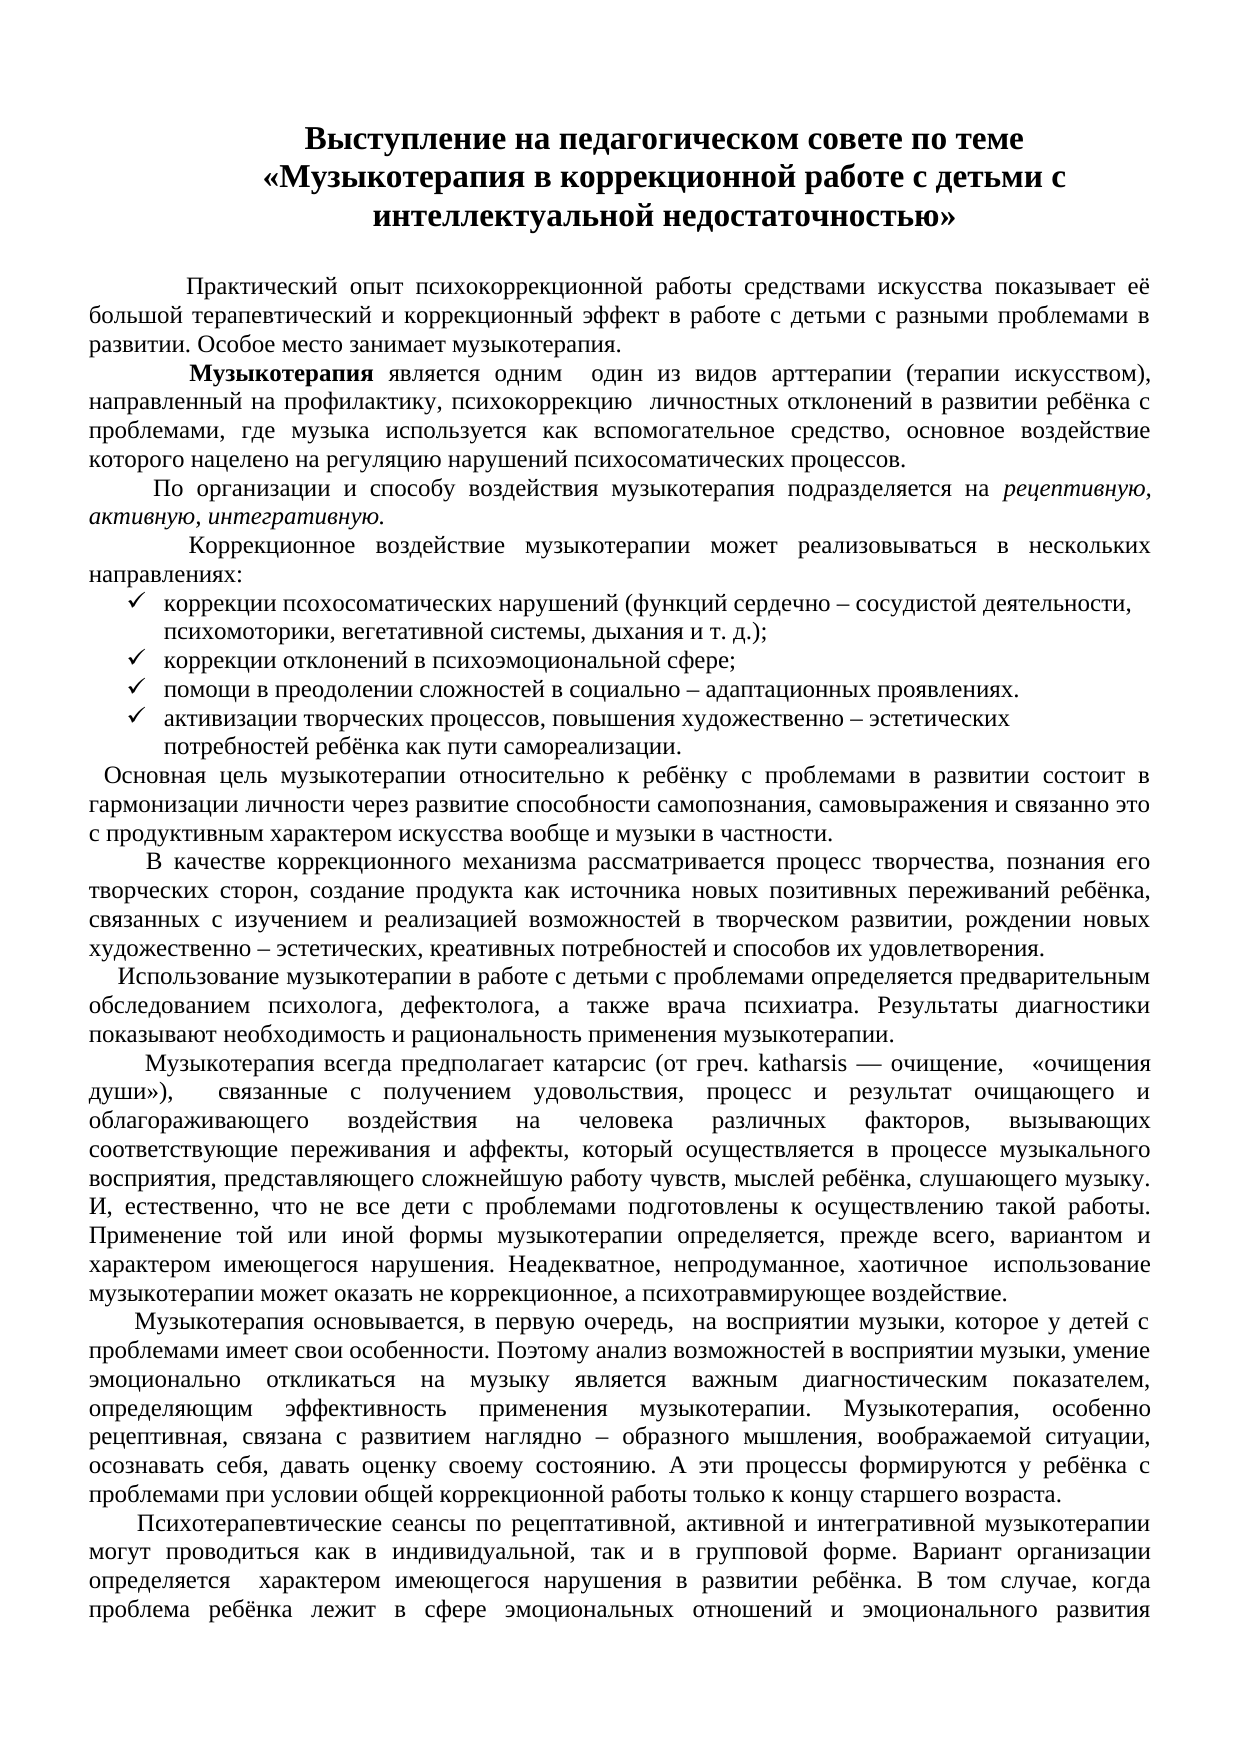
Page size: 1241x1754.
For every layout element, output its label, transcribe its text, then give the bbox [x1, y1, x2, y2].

text Основная цель музыкотерапии относительно к ребёнку с проблемами в развитии состоит в гармонизации личности через развитие способности самопознания, самовыражения и связанно это с продуктивным характером искусства вообще и музыки в частности. [88, 760, 1152, 846]
text Практический опыт психокоррекционной работы средствами искусства показывает её большой терапевтический и коррекционный эффект в работе с детьми с разными проблемами в развитии. Особое место занимает музыкотерапия. [88, 271, 1152, 358]
text В качестве коррекционного механизма рассматривается процесс творчества, познания его творческих сторон, создание продукта как источника новых позитивных переживаний ребёнка, связанных с изучением и реализацией возможностей в творческом развитии, рождении новых художественно – эстетических, креативных потребностей и способов их удовлетворения. Использование музыкотерапии в работе с детьми с проблемами определяется предварительным обследованием психолога, дефектолога, а также врача психиатра. Результаты диагностики показывают необходимость и рациональность применения музыкотерапии. [88, 846, 1152, 1048]
text Коррекционное воздействие музыкотерапии может реализовываться в нескольких направлениях: [88, 530, 1152, 588]
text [88, 1508, 1152, 1623]
text По организации и способу воздействия музыкотерапия подразделяется на рецептивную, активную, интегративную. [88, 473, 1152, 530]
list коррекции отклонений в психоэмоциональной сфере; [126, 645, 1152, 674]
text Выступление на педагогическом совете по теме «Музыкотерапия в коррекционной работе с детьми с интеллектуальной недостаточностью» [177, 118, 1152, 233]
list помощи в преодолении сложностей в социально – адаптационных проявлениях. [126, 674, 1152, 703]
list коррекции псохосоматических нарушений (функций сердечно – сосудистой деятельности, психомоторики, вегетативной системы, дыхания и т. д.); [126, 588, 1152, 645]
list активизации творческих процессов, повышения художественно – эстетических потребностей ребёнка как пути самореализации. [126, 703, 1152, 760]
text Музыкотерапия является одним один из видов арттерапии (терапии искусством), направленный на профилактику, психокоррекцию личностных отклонений в развитии ребёнка с проблемами, где музыка используется как вспомогательное средство, основное воздействие которого нацелено на регуляцию нарушений психосоматических процессов. [88, 358, 1152, 473]
text Музыкотерапия всегда предполагает катарсис (от греч. katharsis — очищение, «очищения души»), связанные с получением удовольствия, процесс и результат очищающего и облагораживающего воздействия на человека различных факторов, вызывающих соответствующие переживания и аффекты, который осуществляется в процессе музыкального восприятия, представляющего сложнейшую работу чувств, мыслей ребёнка, слушающего музыку. И, естественно, что не все дети с проблемами подготовлены к осуществлению такой работы. Применение той или иной формы музыкотерапии определяется, прежде всего, вариантом и характером имеющегося нарушения. Неадекватное, непродуманное, хаотичное использование музыкотерапии может оказать не коррекционное, а психотравмирующее воздействие. [88, 1048, 1152, 1306]
text Музыкотерапия основывается, в первую очередь, на восприятии музыки, которое у детей с проблемами имеет свои особенности. Поэтому анализ возможностей в восприятии музыки, умение эмоционально откликаться на музыку является важным диагностическим показателем, определяющим эффективность применения музыкотерапии. Музыкотерапия, особенно рецептивная, связана с развитием наглядно – образного мышления, воображаемой ситуации, осознавать себя, давать оценку своему состоянию. А эти процессы формируются у ребёнка с проблемами при условии общей коррекционной работы только к концу старшего возраста. [88, 1306, 1152, 1508]
